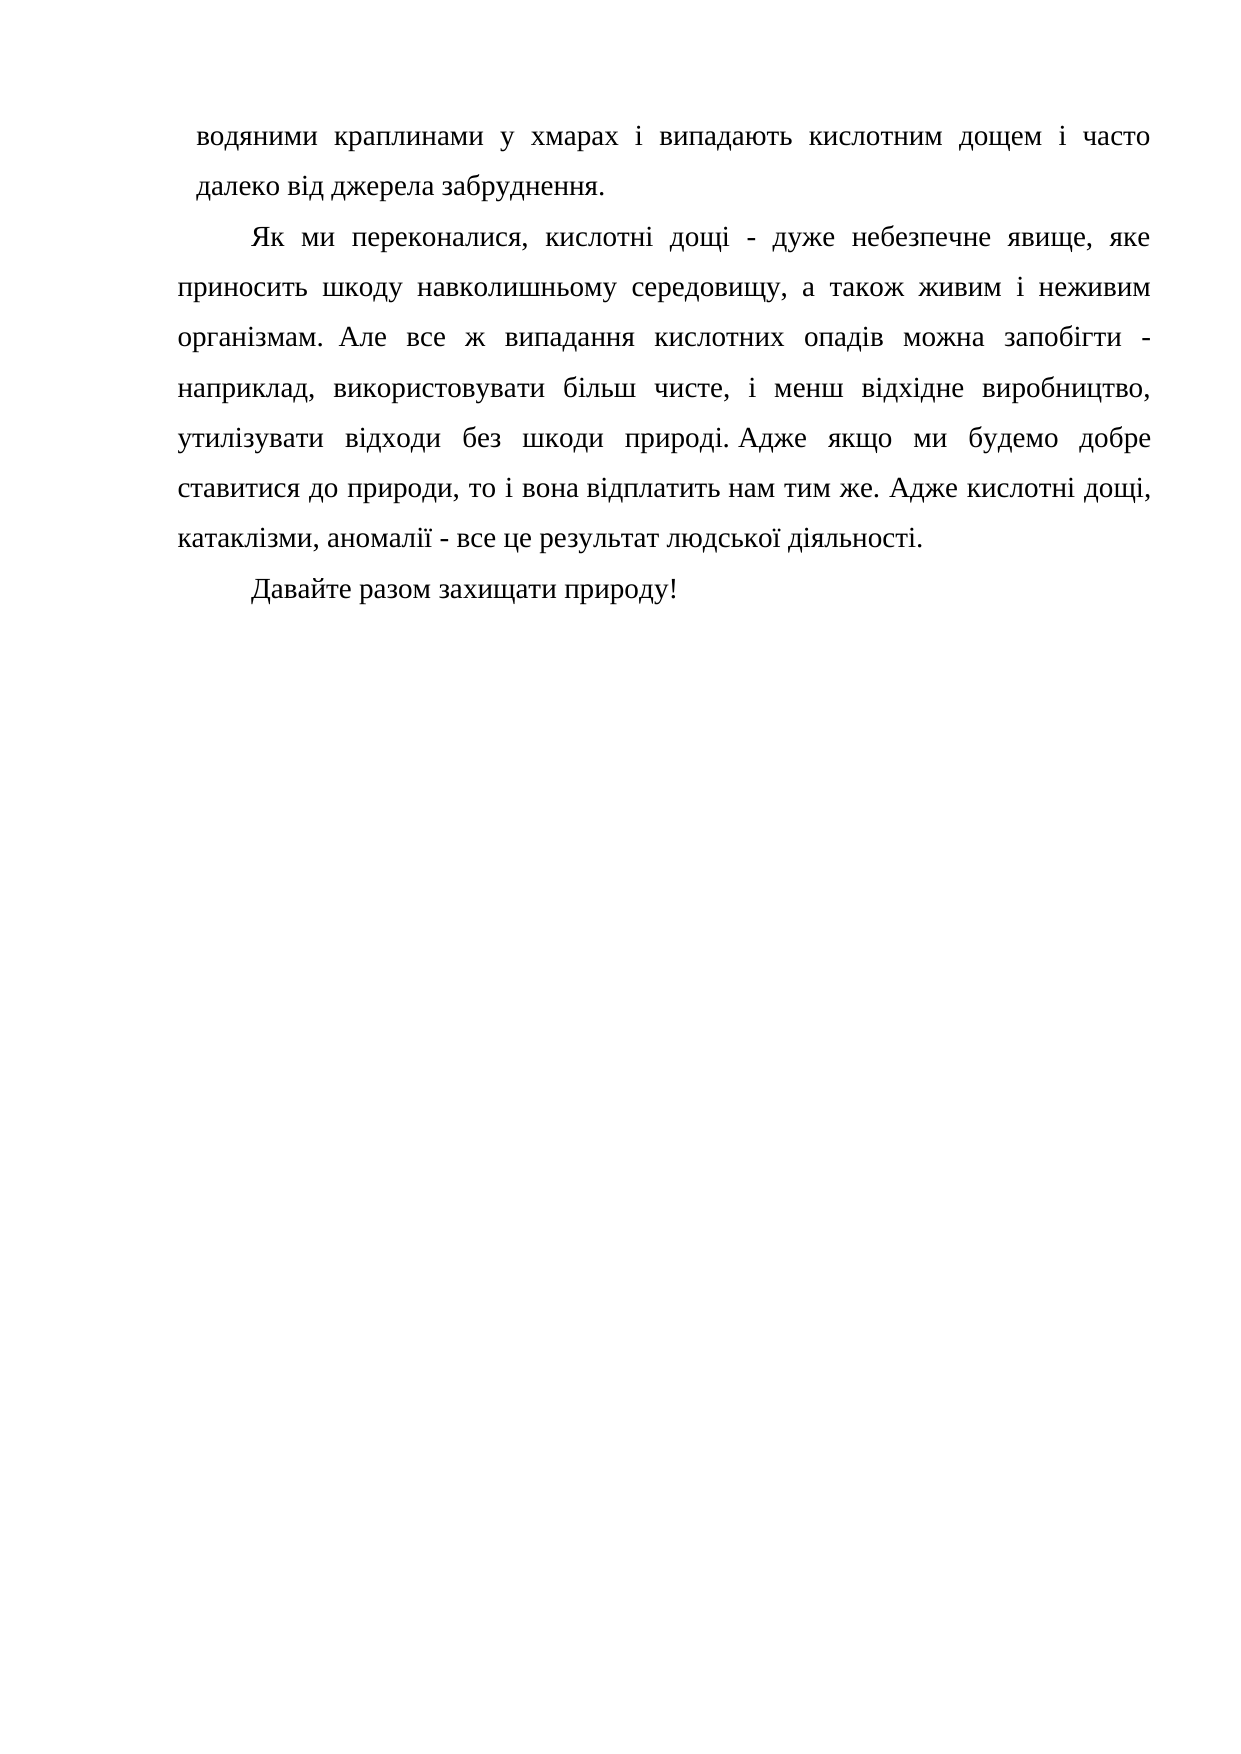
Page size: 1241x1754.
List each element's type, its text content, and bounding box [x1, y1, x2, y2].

text Як ми переконалися, кислотні дощі - дуже небезпечне явище, яке приносить шкоду навколишньому середовищу, а також живим і неживим організмам. Але все ж випадання кислотних опадів можна запобігти - наприклад, використовувати більш чисте, і менш відхідне виробництво, утилізувати відходи без шкоди природі. Адже якщо ми будемо добре ставитися до природи, то і вона відплатить нам тим же. Адже кислотні дощі, катаклізми, аномалії - все це результат людської діяльності. [177, 219, 1152, 554]
text Давайте разом захищати природу! [177, 571, 1152, 604]
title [196, 118, 1152, 202]
